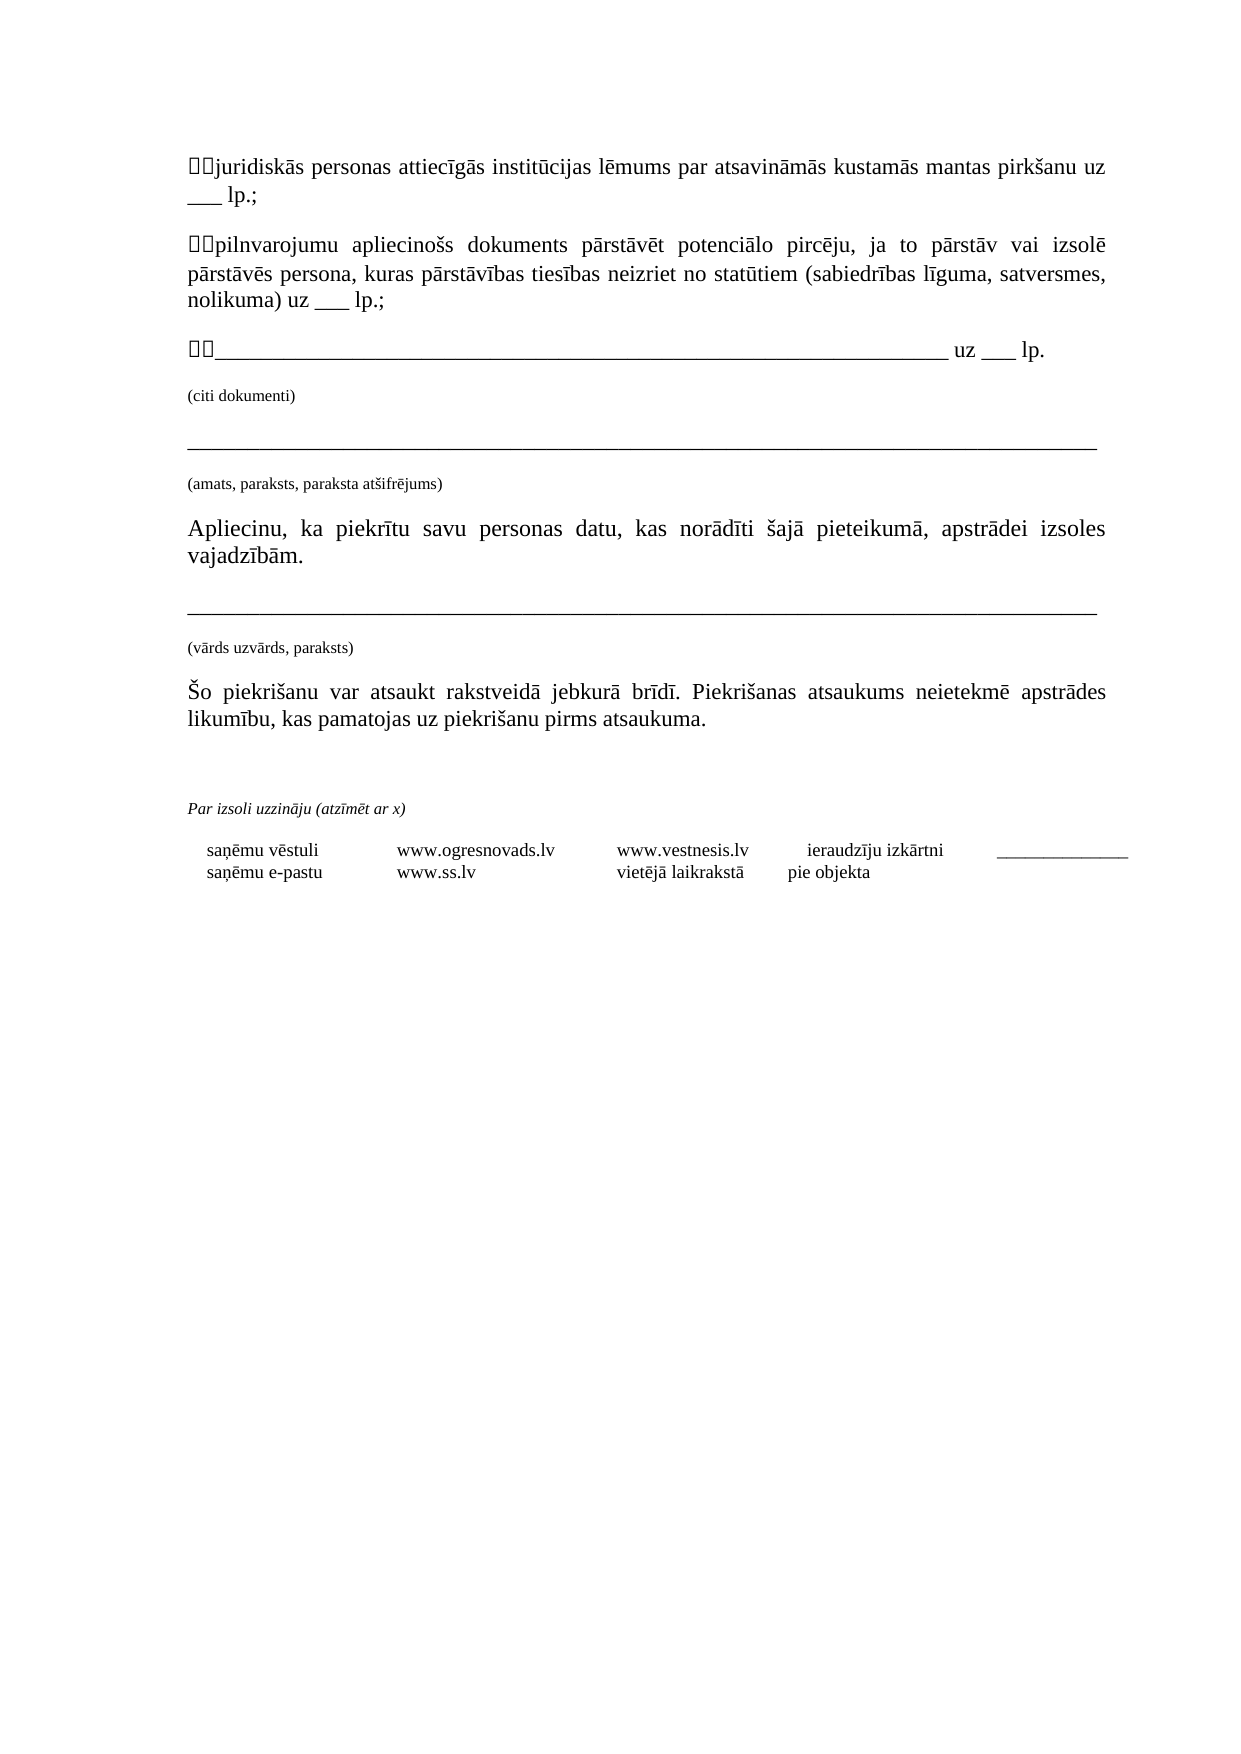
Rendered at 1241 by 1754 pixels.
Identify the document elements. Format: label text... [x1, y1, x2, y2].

text juridiskās personas attiecīgās institūcijas lēmums par atsavināmās kustamās mantas pirkšanu uz ___ lp.; [187, 150, 1107, 208]
table_header  saņēmu vēstuli  saņēmu e-pastu [176, 839, 366, 904]
text Apliecinu, ka piekrītu savu personas datu, kas norādīti šajā pieteikumā, apstrādei izsoles vajadzībām. [187, 514, 1107, 569]
text pilnvarojumu apliecinošs dokuments pārstāvēt potenciālo pircēju, ja to pārstāv vai izsolē pārstāvēs persona, kuras pārstāvības tiesības neizriet no statūtiem (sabiedrības līguma, satversmes, nolikuma) uz ___ lp.; [187, 228, 1107, 312]
text ____________________________________________________________________________ [187, 425, 1107, 453]
text ________________________________________________________________ uz ___ lp. [187, 333, 1107, 364]
table_header  www.vestnesis.lv  vietējā laikrakstā [586, 839, 776, 904]
text Par izsoli uzzināju (atzīmēt ar x) [187, 799, 1107, 818]
text ____________________________________________________________________________ [187, 590, 1107, 617]
table_header  ieraudzīju izkārtni pie objekta [776, 839, 966, 904]
text (citi dokumenti) [187, 385, 1107, 404]
text Šo piekrišanu var atsaukt rakstveidā jebkurā brīdī. Piekrišanas atsaukums neietekmē apstrādes likumību, kas pamatojas uz piekrišanu pirms atsaukuma. [187, 678, 1107, 731]
text (amats, paraksts, paraksta atšifrējums) [187, 474, 1107, 493]
table_header  ______________ [966, 839, 1157, 904]
table_header  www.ogresnovads.lv  www.ss.lv [366, 839, 586, 904]
text (vārds uzvārds, paraksts) [187, 638, 1107, 657]
